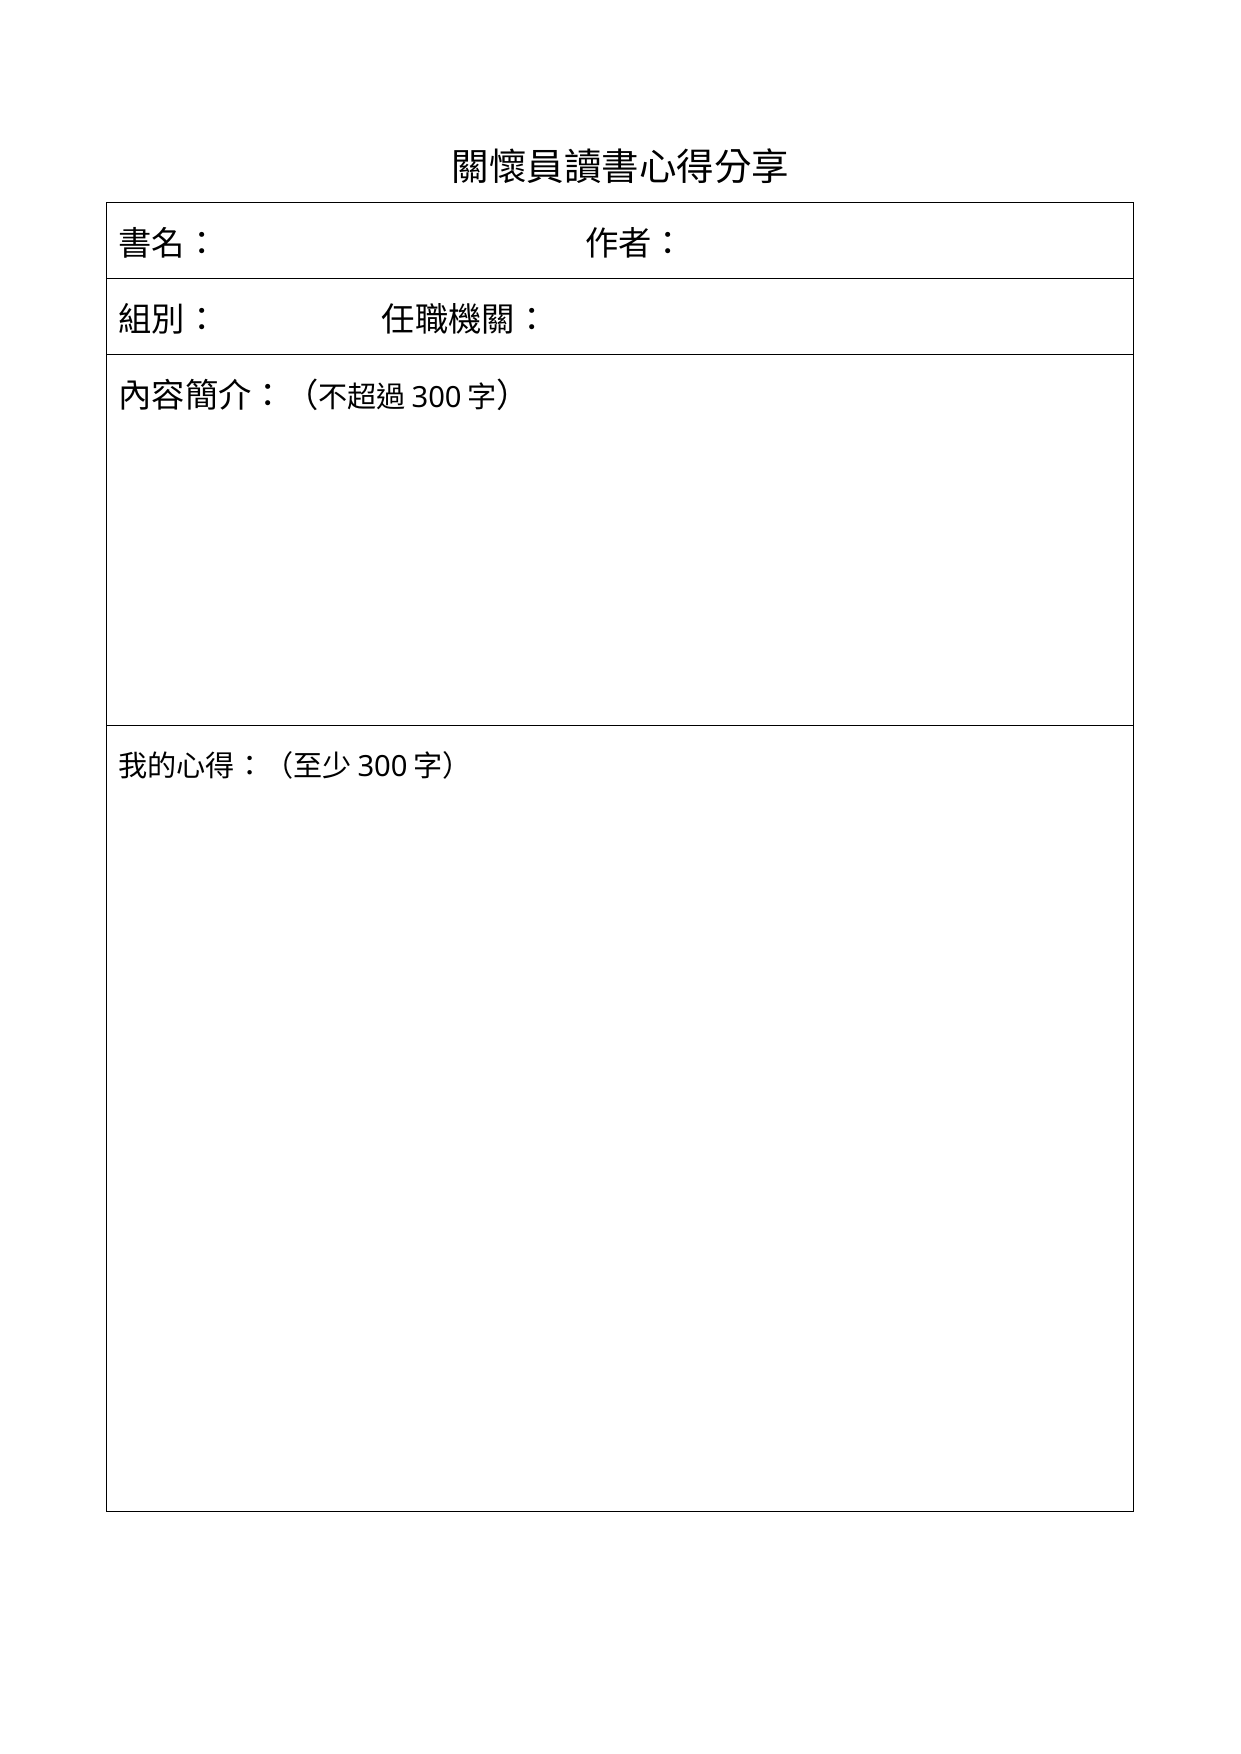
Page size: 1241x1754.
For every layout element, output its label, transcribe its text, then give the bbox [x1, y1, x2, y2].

table_cell 內容簡介：（不超過300字） [107, 355, 1133, 725]
table_cell 我的心得：（至少300字） [107, 726, 1133, 1511]
table_header 書名： 作者： [107, 203, 1133, 278]
text 關懷員讀書心得分享 [118, 127, 1122, 202]
table_cell 組別： 任職機關： [107, 279, 1133, 354]
